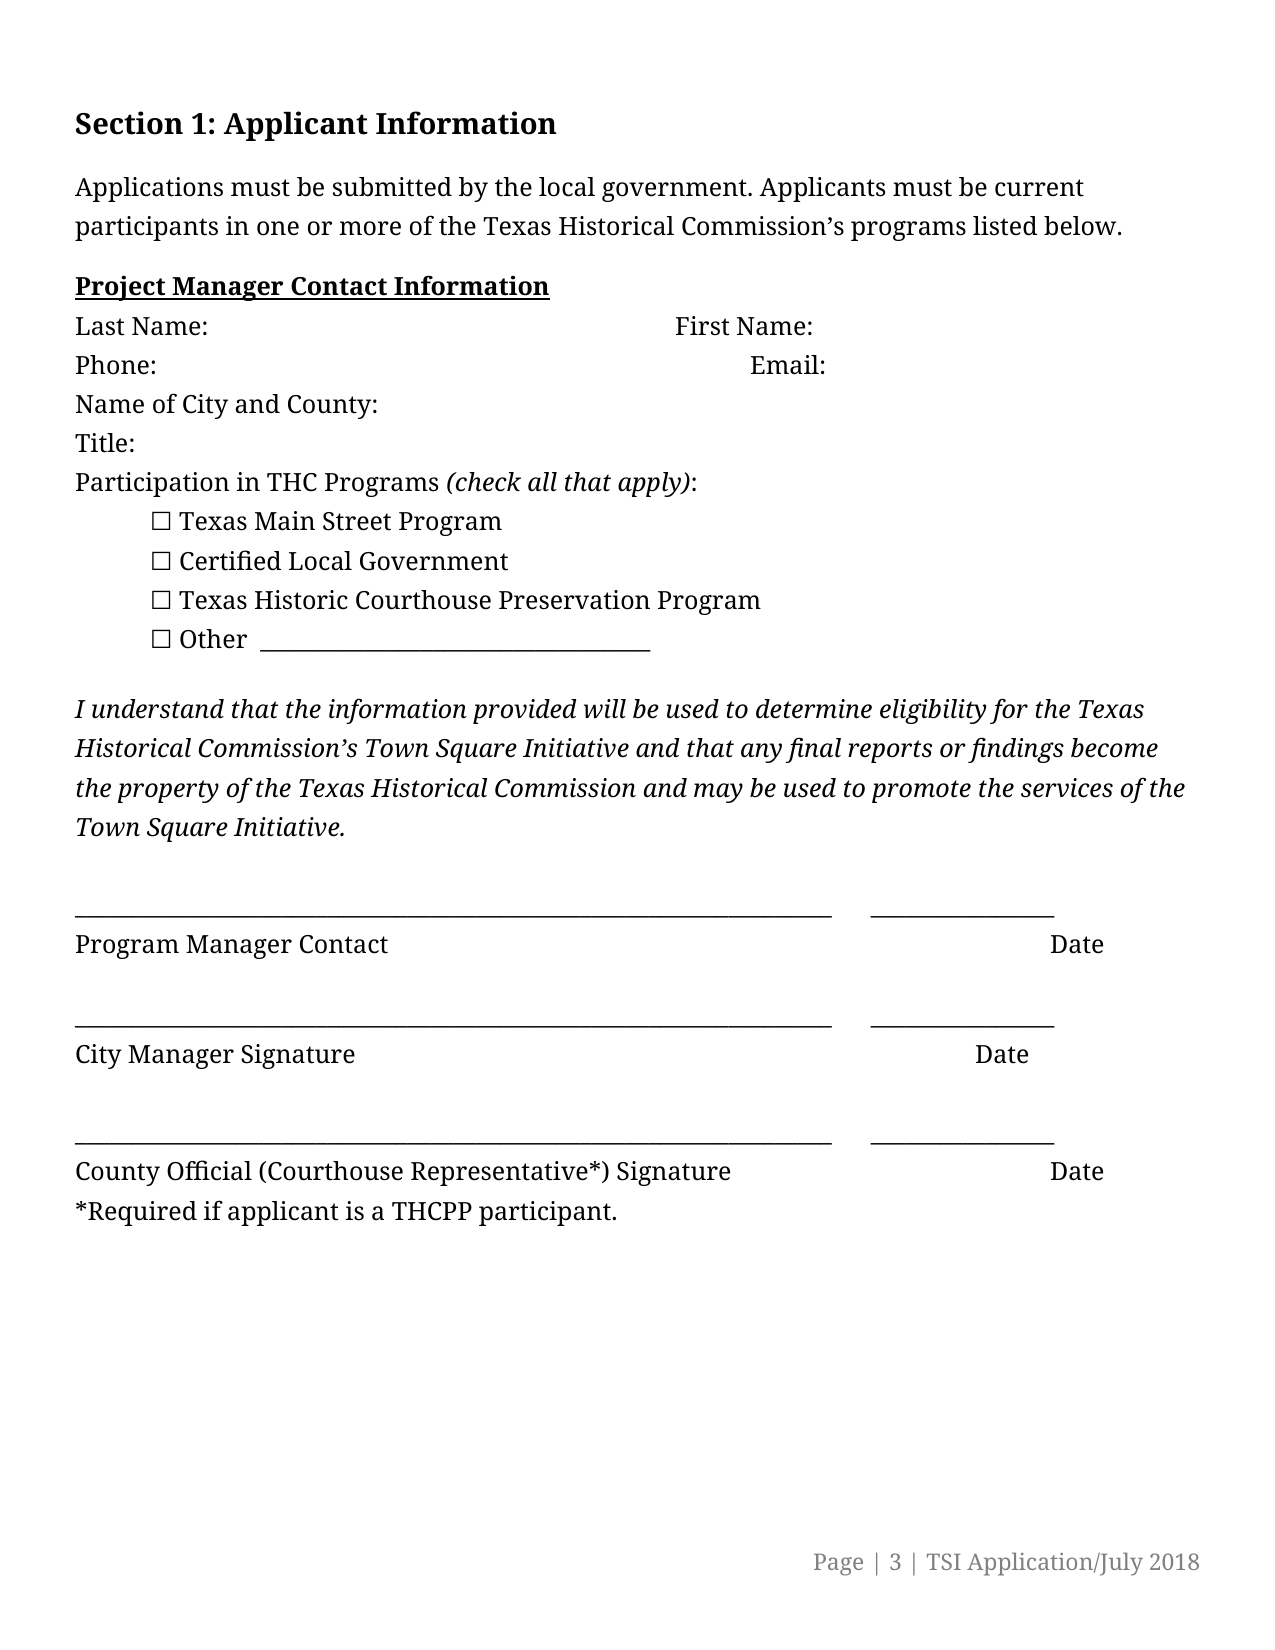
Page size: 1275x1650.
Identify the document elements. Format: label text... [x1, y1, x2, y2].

text County Official (Courthouse Representative*) Signature Date [75, 1154, 1200, 1188]
text City Manager Signature Date [75, 1036, 1200, 1071]
text Project Manager Contact Information Last Name: First Name: Phone: Email: Name of City and County: Title: Participation in THC Programs (check all that apply): Texas Main Street Program Certified Local Government Texas Historic Courthouse Preservation Program Other __________________________________ [75, 269, 1200, 688]
text I understand that the information provided will be used to determine eligibility for the Texas Historical Commission’s Town Square Initiative and that any final reports or findings become the property of the Texas Historical Commission and may be used to promote the services of the Town Square Initiative. [75, 692, 1200, 843]
text Program Manager Contact Date [75, 927, 1200, 993]
text Section 1: Applicant Information [75, 103, 1200, 143]
text __________________________________________________________________ ________________ [75, 888, 1200, 922]
text *Required if applicant is a THCPP participant. [75, 1193, 1200, 1227]
text __________________________________________________________________ ________________ [75, 997, 1200, 1031]
text Applications must be submitted by the local government. Applicants must be current participants in one or more of the Texas Historical Commission’s programs listed below. [75, 170, 1200, 243]
text __________________________________________________________________ ________________ [75, 1115, 1200, 1149]
